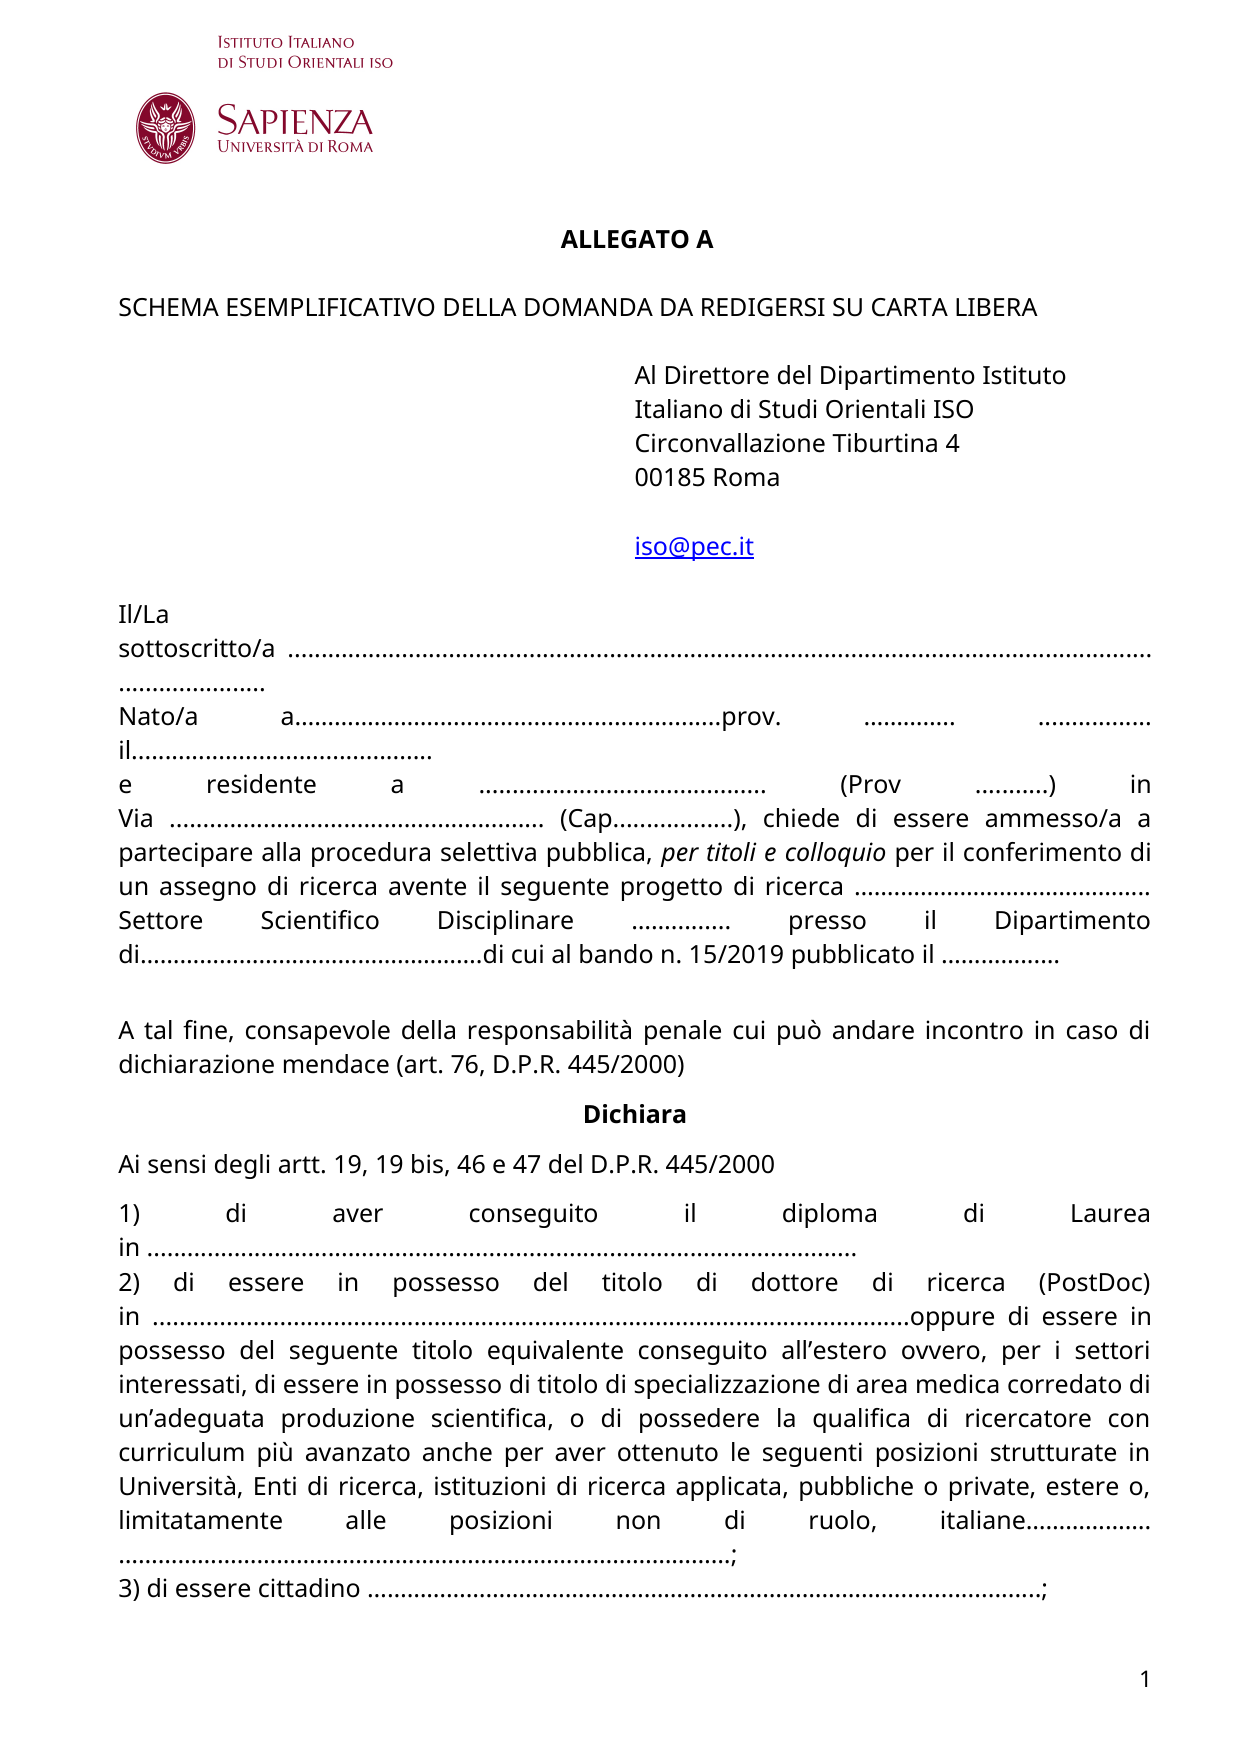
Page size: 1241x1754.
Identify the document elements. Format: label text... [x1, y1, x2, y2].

text ALLEGATO A [561, 222, 1152, 256]
text Al Direttore del Dipartimento Istituto [634, 358, 1152, 392]
text Nato/a a…………………...........................................prov. ………….. ................. il............................................. [118, 698, 1152, 767]
text Dichiara [118, 1097, 1152, 1131]
text 2) di essere in possesso del titolo di dottore di ricerca (PostDoc) in .................................................................................................................oppure di essere in possesso del seguente titolo equivalente conseguito all’estero ovvero, per i settori interessati, di essere in possesso di titolo di specializzazione di area medica corredato di un’adeguata produzione scientifica, o di possedere la qualifica di ricercatore con curriculum più avanzato anche per aver ottenuto le seguenti posizioni strutturate in Università, Enti di ricerca, istituzioni di ricerca applicata, pubbliche o private, estere o, limitatamente alle posizioni non di ruolo, italiane……………….…………………………………………………………………………………; [118, 1264, 1152, 1571]
text Circonvallazione Tiburtina 4 [634, 426, 1152, 460]
text Ai sensi degli artt. 19, 19 bis, 46 e 47 del D.P.R. 445/2000 [118, 1146, 1152, 1180]
text Il/La sottoscritto/a ....................................................................................................................................................... [118, 596, 1152, 698]
text e residente a ........................................... (Prov ...........) in Via ........................................................ (Cap..................), chiede di essere ammesso/a a partecipare alla procedura selettiva pubblica, per titoli e colloquio per il conferimento di un assegno di ricerca avente il seguente progetto di ricerca …….……………………………….. Settore Scientifico Disciplinare ……......... presso il Dipartimento di…………………………………………….di cui al bando n. 15/2019 pubblicato il …………...… [118, 767, 1152, 971]
picture [108, 15, 448, 194]
text Italiano di Studi Orientali ISO [634, 392, 1152, 426]
text iso@pec.it [634, 528, 1152, 562]
text A tal fine, consapevole della responsabilità penale cui può andare incontro in caso di dichiarazione mendace (art. 76, D.P.R. 445/2000) [118, 1013, 1152, 1081]
text 00185 Roma [634, 460, 1152, 494]
text 3) di essere cittadino ……………………………………………………………………….....................; [118, 1571, 1152, 1605]
text SCHEMA ESEMPLIFICATIVO DELLA DOMANDA DA REDIGERSI SU CARTA LIBERA [118, 290, 1152, 324]
text 1) di aver conseguito il diploma di Laurea in .......................................................................................................... [118, 1196, 1152, 1264]
